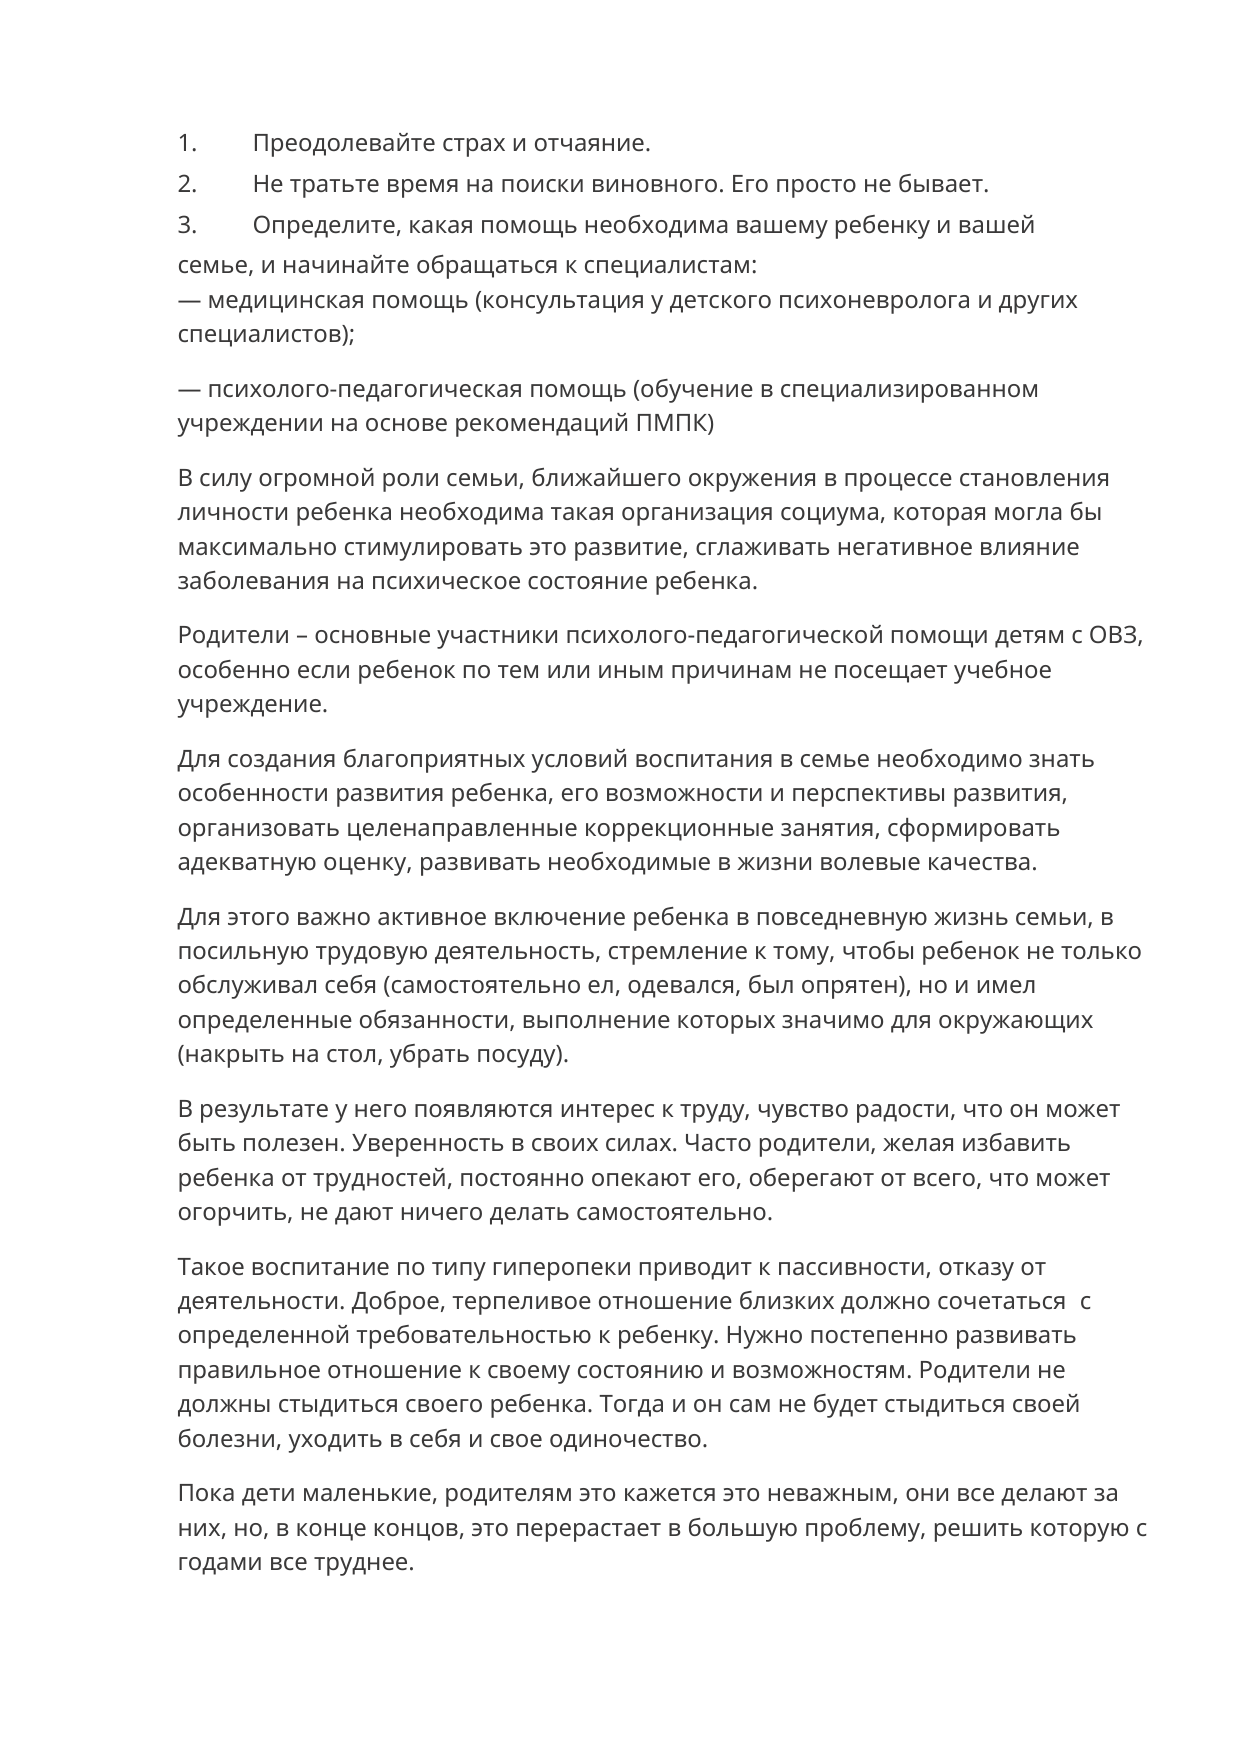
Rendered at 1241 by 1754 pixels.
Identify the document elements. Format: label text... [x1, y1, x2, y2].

text Для этого важно активное включение ребенка в повседневную жизнь семьи, в посильную трудовую деятельность, стремление к тому, чтобы ребенок не только обслуживал себя (самостоятельно ел, одевался, был опрятен), но и имел определенные обязанности, выполнение которых значимо для окружающих (накрыть на стол, убрать посуду). [177, 898, 1152, 1070]
text — медицинская помощь (консультация у детского психоневролога и других специалистов); [177, 281, 1152, 349]
text В силу огромной роли семьи, ближайшего окружения в процессе становления личности ребенка необходима такая организация социума, которая могла бы максимально стимулировать это развитие, сглаживать негативное влияние заболевания на психическое состояние ребенка. [177, 459, 1152, 596]
text Родители – основные участники психолого-педагогической помощи детям с ОВЗ, особенно если ребенок по тем или иным причинам не посещает учебное учреждение. [177, 617, 1152, 720]
text Пока дети маленькие, родителям это кажется это неважным, они все делают за них, но, в конце концов, это перерастает в большую проблему, решить которую с годами все труднее. [177, 1474, 1152, 1577]
list Преодолевайте страх и отчаяние. [177, 118, 1111, 159]
text Такое воспитание по типу гиперопеки приводит к пассивности, отказу от деятельности. Доброе, терпеливое отношение близких должно сочетаться с определенной требовательностью к ребенку. Нужно постепенно развивать правильное отношение к своему состоянию и возможностям. Родители не должны стыдиться своего ребенка. Тогда и он сам не будет стыдиться своей болезни, уходить в себя и свое одиночество. [177, 1248, 1152, 1454]
text В результате у него появляются интерес к труду, чувство радости, что он может быть полезен. Уверенность в своих силах. Часто родители, желая избавить ребенка от трудностей, постоянно опекают его, оберегают от всего, что может огорчить, не дают ничего делать самостоятельно. [177, 1090, 1152, 1227]
text — психолого-педагогическая помощь (обучение в специализированном учреждении на основе рекомендаций ПМПК) [177, 370, 1152, 438]
list Не тратьте время на поиски виновного. Его просто не бывает. [177, 159, 1111, 199]
list Определите, какая помощь необходима вашему ребенку и вашей семье, и начинайте обращаться к специалистам: [177, 199, 1111, 281]
text Для создания благоприятных условий воспитания в семье необходимо знать особенности развития ребенка, его возможности и перспективы развития, организовать целенаправленные коррекционные занятия, сформировать адекватную оценку, развивать необходимые в жизни волевые качества. [177, 740, 1152, 877]
